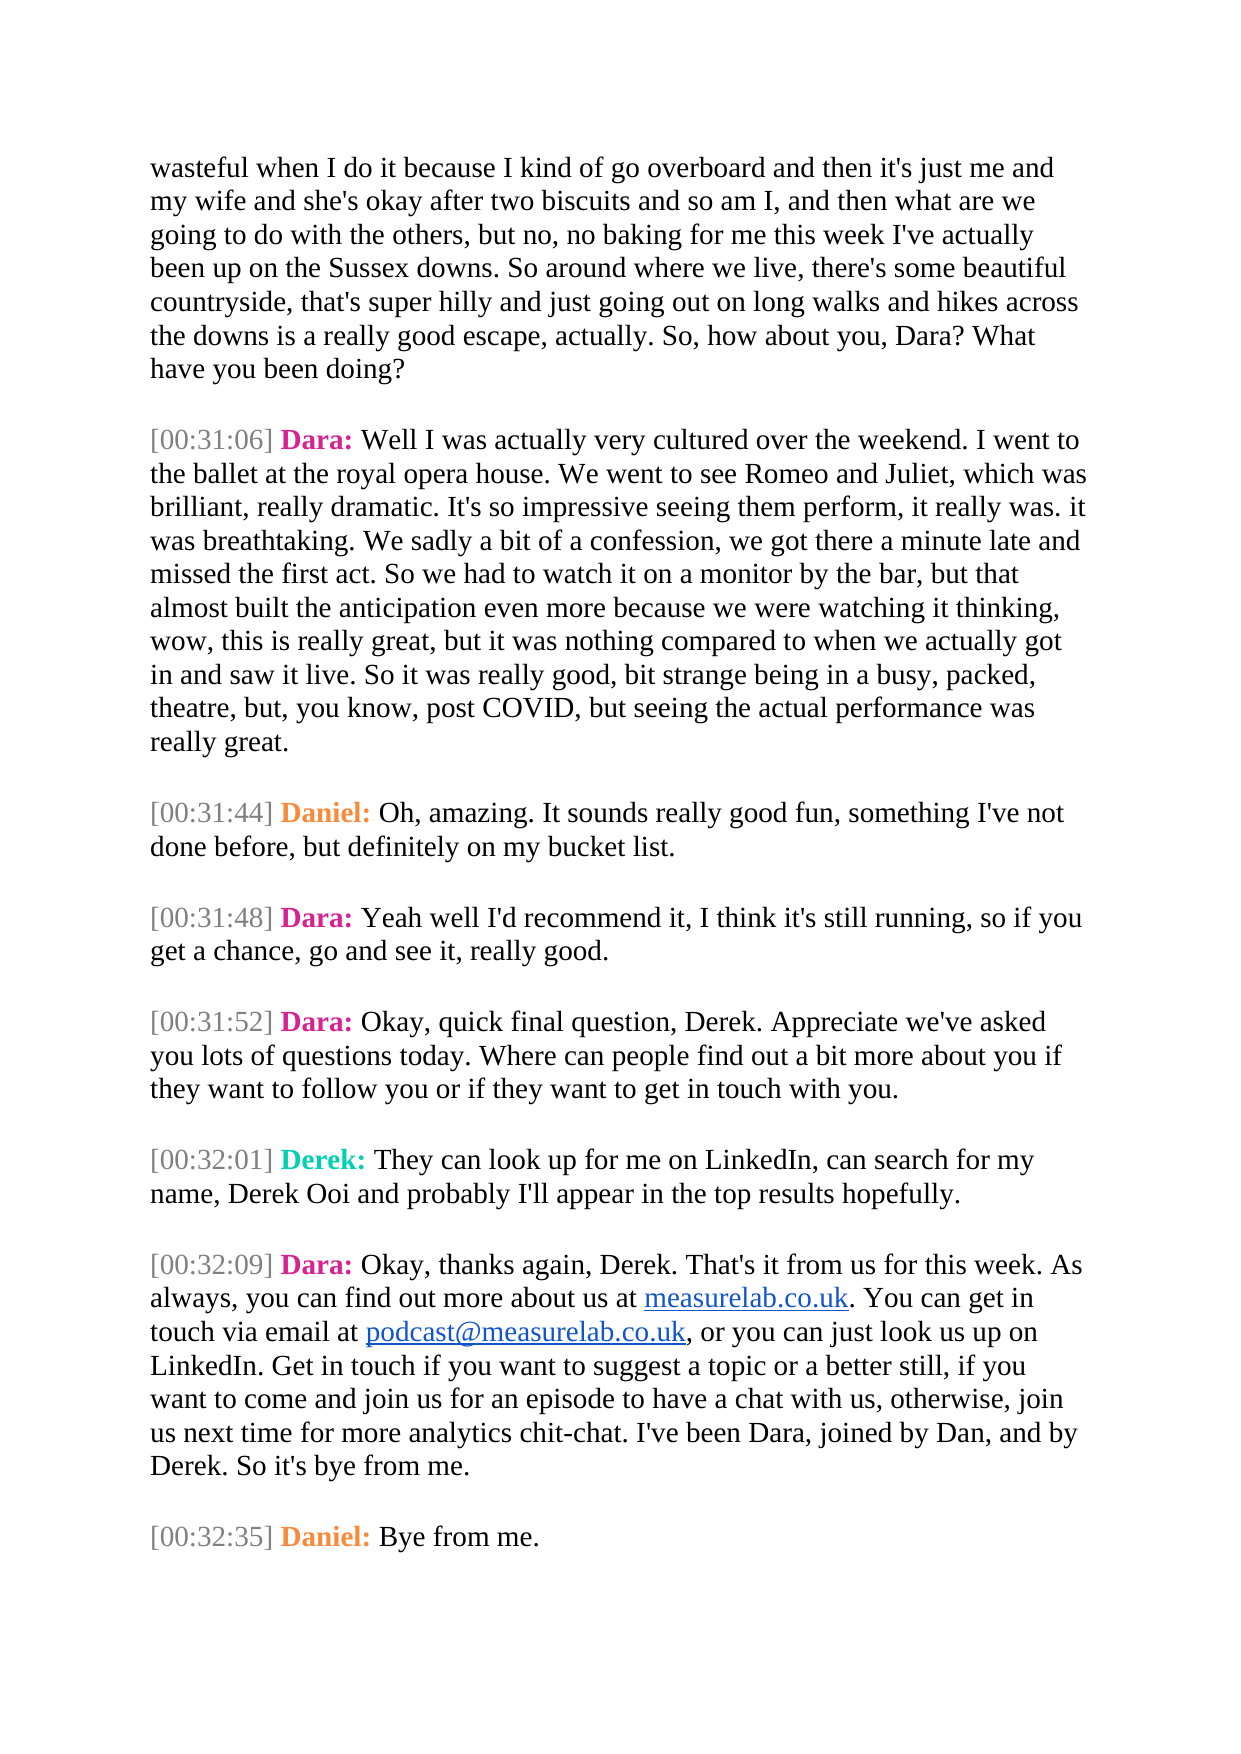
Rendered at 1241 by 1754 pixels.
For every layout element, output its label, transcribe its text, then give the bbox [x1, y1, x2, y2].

text [00:31:44] Daniel: Oh, amazing. It sounds really good fun, something I've not done before, but definitely on my bucket list. [150, 795, 1090, 862]
text [00:31:06] Dara: Well I was actually very cultured over the weekend. I went to the ballet at the royal opera house. We went to see Romeo and Juliet, which was brilliant, really dramatic. It's so impressive seeing them perform, it really was. it was breathtaking. We sadly a bit of a confession, we got there a minute late and missed the first act. So we had to watch it on a monitor by the bar, but that almost built the anticipation even more because we were watching it thinking, wow, this is really great, but it was nothing compared to when we actually got in and saw it live. So it was really good, bit strange being in a busy, packed, theatre, but, you know, post COVID, but seeing the actual performance was really great. [150, 422, 1090, 758]
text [150, 150, 1090, 385]
text [00:32:09] Dara: Okay, thanks again, Derek. That's it from us for this week. As always, you can find out more about us at measurelab.co.uk. You can get in touch via email at podcast@measurelab.co.uk, or you can just look us up on LinkedIn. Get in touch if you want to suggest a topic or a better still, if you want to come and join us for an episode to have a chat with us, otherwise, join us next time for more analytics chit-chat. I've been Dara, joined by Dan, and by Derek. So it's bye from me. [150, 1247, 1090, 1482]
text [00:31:48] Dara: Yeah well I'd recommend it, I think it's still running, so if you get a chance, go and see it, really good. [150, 900, 1090, 967]
text [00:31:52] Dara: Okay, quick final question, Derek. Appreciate we've asked you lots of questions today. Where can people find out a bit more about you if they want to follow you or if they want to get in touch with you. [150, 1004, 1090, 1105]
text [00:32:35] Daniel: Bye from me. [150, 1519, 1090, 1553]
text [00:32:01] Derek: They can look up for me on LinkedIn, can search for my name, Derek Ooi and probably I'll appear in the top results hopefully. [150, 1142, 1090, 1209]
